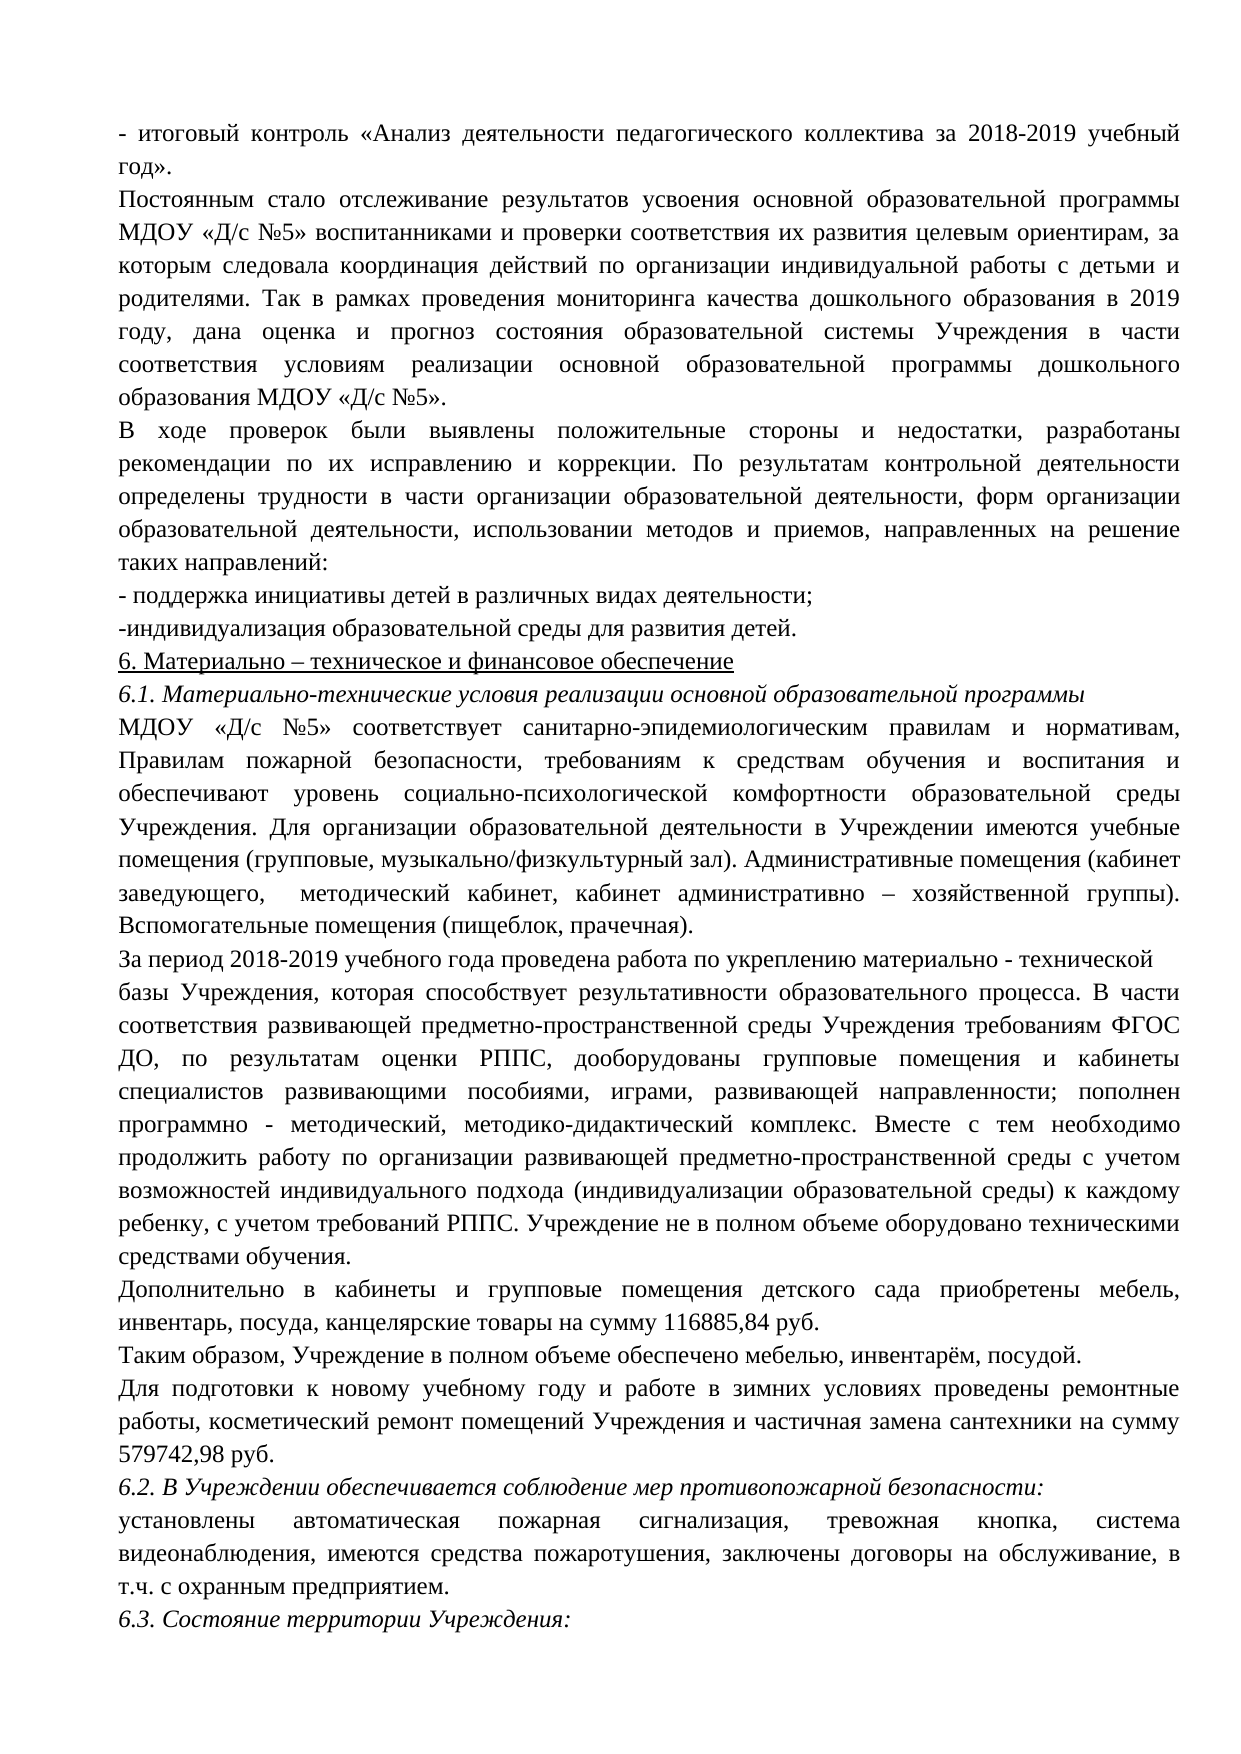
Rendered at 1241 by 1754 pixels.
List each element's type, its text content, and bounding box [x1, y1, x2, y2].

text МДОУ «Д/с №5» соответствует санитарно-эпидемиологическим правилам и нормативам, Правилам пожарной безопасности, требованиям к средствам обучения и воспитания и обеспечивают уровень социально-психологической комфортности образовательной среды Учреждения. Для организации образовательной деятельности в Учреждении имеются учебные помещения (групповые, музыкально/физкультурный зал). Административные помещения (кабинет заведующего, методический кабинет, кабинет административно – хозяйственной группы). Вспомогательные помещения (пищеблок, прачечная). [118, 712, 1181, 939]
text За период 2018-2019 учебного года проведена работа по укреплению материально - технической [118, 944, 1181, 972]
text - итоговый контроль «Анализ деятельности педагогического коллектива за 2018-2019 учебный год». [118, 118, 1181, 180]
text Постоянным стало отслеживание результатов усвоения основной образовательной программы МДОУ «Д/с №5» воспитанниками и проверки соответствия их развития целевым ориентирам, за которым следовала координация действий по организации индивидуальной работы с детьми и родителями. Так в рамках проведения мониторинга качества дошкольного образования в 2019 году, дана оценка и прогноз состояния образовательной системы Учреждения в части соответствия условиям реализации основной образовательной программы дошкольного образования МДОУ «Д/с №5». [118, 184, 1181, 411]
text установлены автоматическая пожарная сигнализация, тревожная кнопка, система видеонаблюдения, имеются средства пожаротушения, заключены договоры на обслуживание, в т.ч. с охранным предприятием. [118, 1505, 1181, 1600]
text В ходе проверок были выявлены положительные стороны и недостатки, разработаны рекомендации по их исправлению и коррекции. По результатам контрольной деятельности определены трудности в части организации образовательной деятельности, форм организации образовательной деятельности, использовании методов и приемов, направленных на решение таких направлений: [118, 415, 1181, 576]
text 6.3. Состояние территории Учреждения: [118, 1604, 1181, 1633]
text Таким образом, Учреждение в полном объеме обеспечено мебелью, инвентарём, посудой. [118, 1340, 1181, 1369]
text 6. Материально – техническое и финансовое обеспечение [118, 646, 1181, 675]
text 6.1. Материально-технические условия реализации основной образовательной программы [118, 679, 1181, 708]
text 6.2. В Учреждении обеспечивается соблюдение мер противопожарной безопасности: [118, 1472, 1181, 1501]
text Для подготовки к новому учебному году и работе в зимних условиях проведены ремонтные работы, косметический ремонт помещений Учреждения и частичная замена сантехники на сумму 579742,98 руб. [118, 1373, 1181, 1468]
text базы Учреждения, которая способствует результативности образовательного процесса. В части соответствия развивающей предметно-пространственной среды Учреждения требованиям ФГОС ДО, по результатам оценки РППС, дооборудованы групповые помещения и кабинеты специалистов развивающими пособиями, играми, развивающей направленности; пополнен программно - методический, методико-дидактический комплекс. Вместе с тем необходимо продолжить работу по организации развивающей предметно-пространственной среды с учетом возможностей индивидуального подхода (индивидуализации образовательной среды) к каждому ребенку, с учетом требований РППС. Учреждение не в полном объеме оборудовано техническими средствами обучения. [118, 977, 1181, 1269]
text - поддержка инициативы детей в различных видах деятельности; [118, 580, 1181, 609]
text Дополнительно в кабинеты и групповые помещения детского сада приобретены мебель, инвентарь, посуда, канцелярские товары на сумму 116885,84 руб. [118, 1274, 1181, 1336]
text -индивидуализация образовательной среды для развития детей. [118, 613, 1181, 642]
